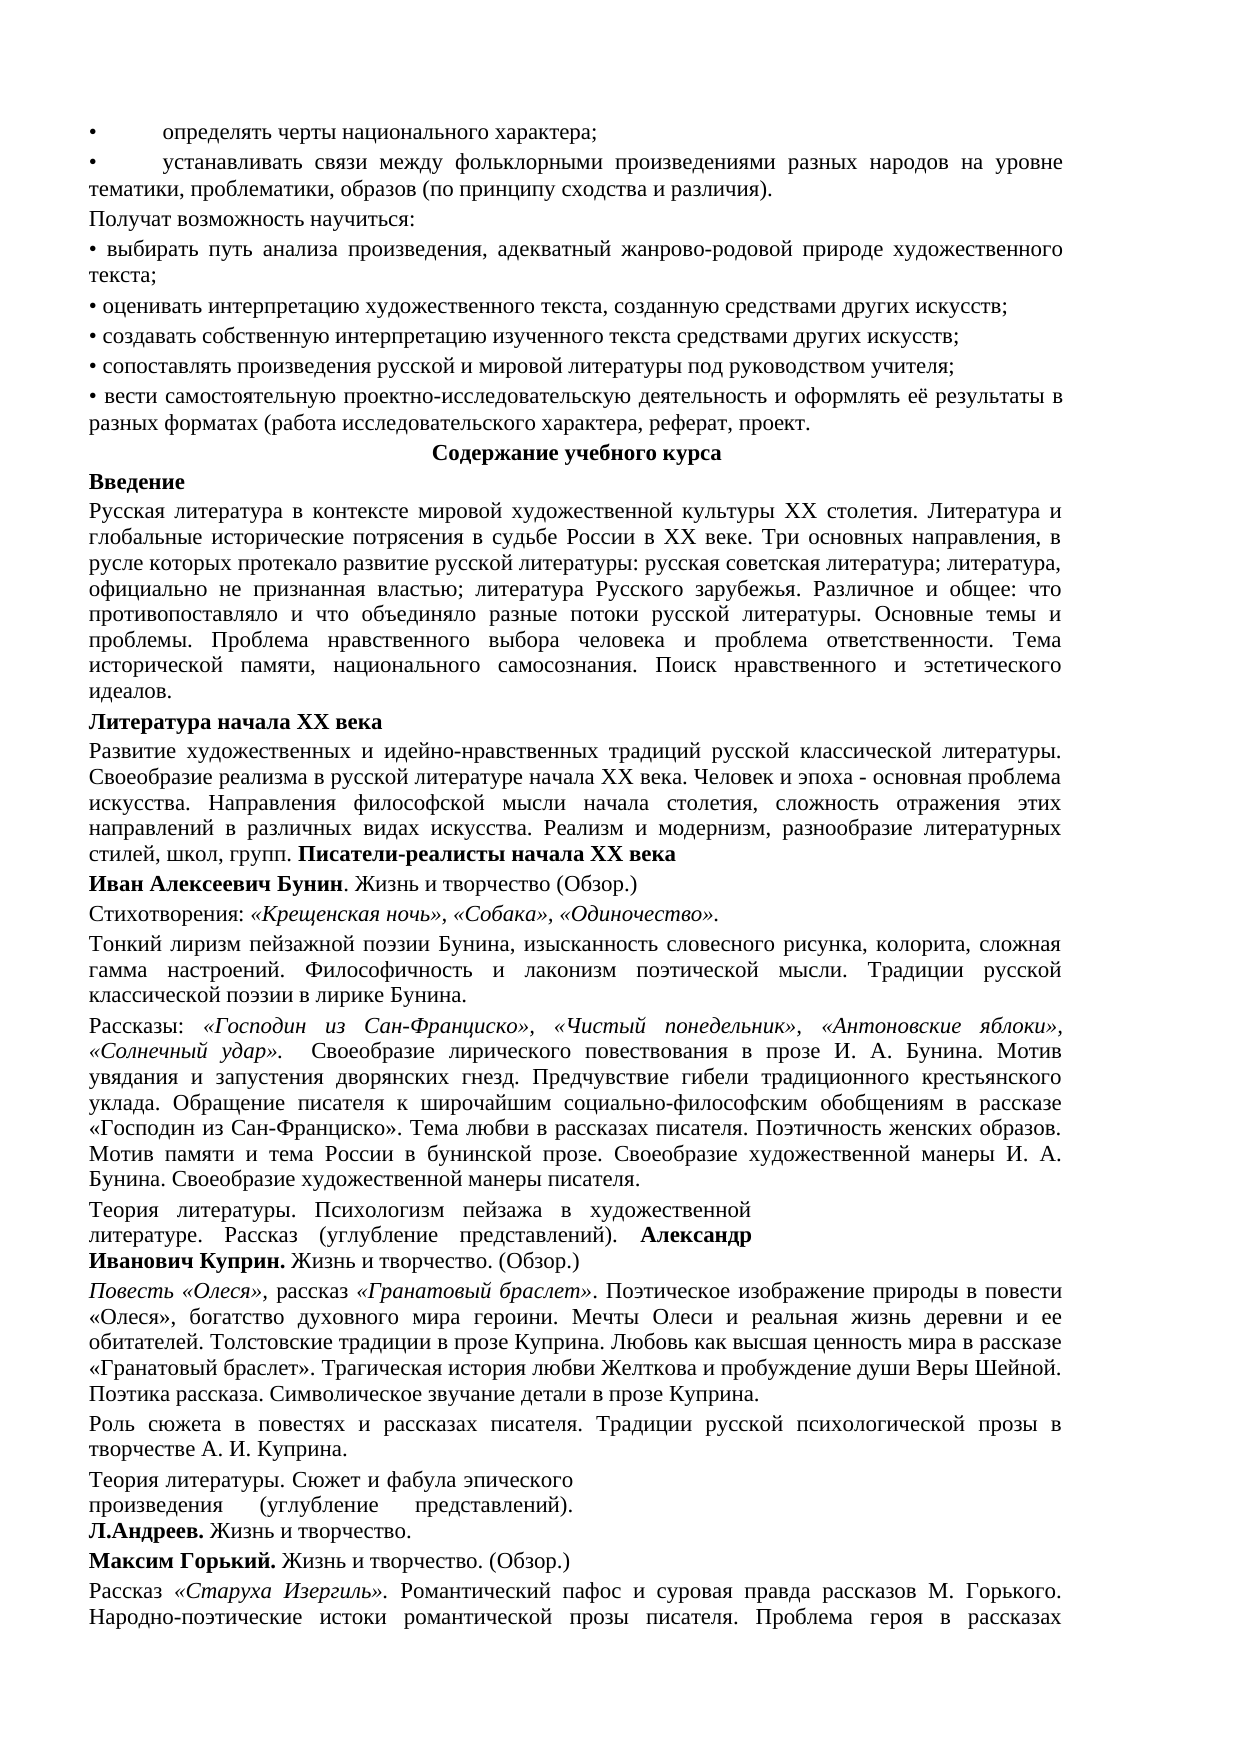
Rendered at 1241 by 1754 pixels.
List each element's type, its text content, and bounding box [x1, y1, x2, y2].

text Максим Горький. Жизнь и творчество. (Обзор.) [89, 1548, 1063, 1573]
text • создавать собственную интерпретацию изученного текста средствами других искусств; [89, 322, 1064, 348]
text • определять черты национального характера; [89, 118, 1064, 144]
text Стихотворения: «Крещенская ночь», «Собака», «Одиночество». [89, 901, 1063, 927]
text Роль сюжета в повестях и рассказах писателя. Традиции русской психологической прозы в творчестве А. И. Куприна. [89, 1411, 1063, 1462]
text Рассказы: «Господин из Сан-Франциско», «Чистый понедельник», «Антоновские яблоки», «Солнечный удар». Своеобразие лирического повествования в прозе И. А. Бунина. Мотив увядания и запустения дворянских гнезд. Предчувствие гибели традиционного крестьянского уклада. Обращение писателя к широчайшим социально-философским обобщениям в рассказе «Господин из Сан-Франциско». Тема любви в рассказах писателя. Поэтичность женских образов. Мотив памяти и тема России в бунинской прозе. Своеобразие художественной манеры И. А. Бунина. Своеобразие художественной манеры писателя. [89, 1013, 1063, 1192]
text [89, 1578, 1063, 1629]
text Содержание учебного курса [89, 439, 1064, 465]
text Развитие художественных и идейно-нравственных традиций русской классической литературы. Своеобразие реализма в русской литературе начала XX века. Человек и эпоха - основная проблема искусства. Направления философской мысли начала столетия, сложность отражения этих направлений в различных видах искусства. Реализм и модернизм, разнообразие литературных стилей, школ, групп. Писатели-реалисты начала XX века [89, 738, 1063, 866]
text Получат возможность научиться: [89, 205, 1064, 231]
text Иван Алексеевич Бунин. Жизнь и творчество (Обзор.) [89, 871, 1063, 897]
text • выбирать путь анализа произведения, адекватный жанрово-родовой природе художественного текста; [89, 235, 1064, 288]
text • вести самостоятельную проектно-исследовательскую деятельность и оформлять её результаты в разных форматах (работа исследовательского характера, реферат, проект. [89, 382, 1064, 435]
text • устанавливать связи между фольклорными произведениями разных народов на уровне тематики, проблематики, образов (по принципу сходства и различия). [89, 148, 1064, 201]
text Литература начала XX века [89, 708, 1064, 734]
text • оценивать интерпретацию художественного текста, созданную средствами других искусств; [89, 292, 1064, 318]
text Теория литературы. Сюжет и фабула эпического произведения (углубление представлений). Л.Андреев. Жизнь и творчество. [89, 1467, 574, 1543]
text • сопоставлять произведения русской и мировой литературы под руководством учителя; [89, 352, 1064, 378]
text Введение [89, 469, 1063, 494]
text Повесть «Олеся», рассказ «Гранатовый браслет». Поэтическое изображение природы в повести «Олеся», богатство духовного мира героини. Мечты Олеси и реальная жизнь деревни и ее обитателей. Толстовские традиции в прозе Куприна. Любовь как высшая ценность мира в рассказе «Гранатовый браслет». Трагическая история любви Желткова и пробуждение души Веры Шейной. Поэтика рассказа. Символическое звучание детали в прозе Куприна. [89, 1278, 1063, 1406]
text Тонкий лиризм пейзажной поэзии Бунина, изысканность словесного рисунка, колорита, сложная гамма настроений. Философичность и лаконизм поэтической мысли. Традиции русской классической поэзии в лирике Бунина. [89, 931, 1063, 1008]
text Русская литература в контексте мировой художественной культуры XX столетия. Литература и глобальные исторические потрясения в судьбе России в XX веке. Три основных направления, в русле которых протекало развитие русской литературы: русская советская литература; литература, официально не признанная властью; литература Русского зарубежья. Различное и общее: что противопоставляло и что объединяло разные потоки русской литературы. Основные темы и проблемы. Проблема нравственного выбора человека и проблема ответственности. Тема исторической памяти, национального самосознания. Поиск нравственного и эстетического идеалов. [89, 498, 1063, 703]
text Теория литературы. Психологизм пейзажа в художественной литературе. Рассказ (углубление представлений). Александр Иванович Куприн. Жизнь и творчество. (Обзор.) [89, 1197, 752, 1273]
